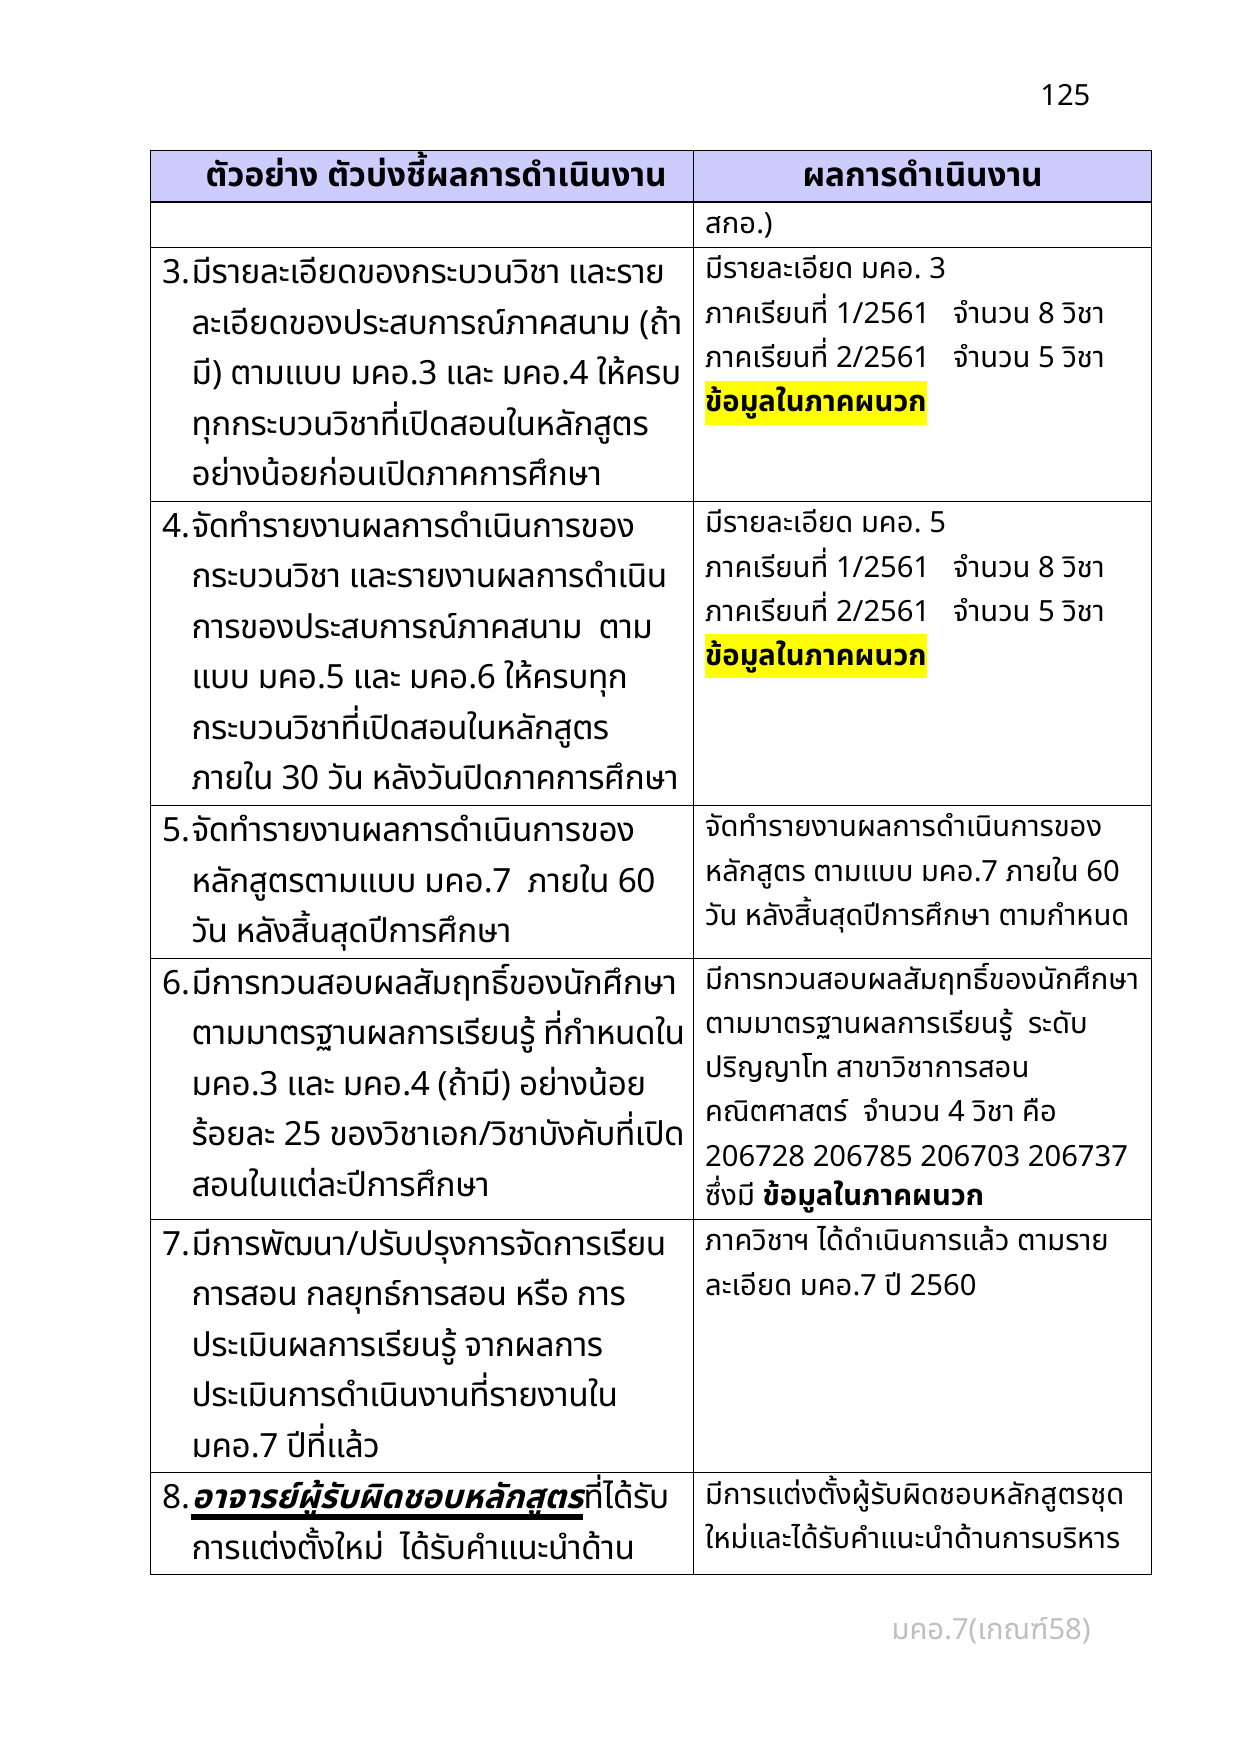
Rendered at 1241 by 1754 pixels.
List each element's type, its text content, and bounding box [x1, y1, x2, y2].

table_cell ภาควิชาฯ ได้ดำเนินการแล้ว ตามรายละเอียด มคอ.7 ปี 2560 [694, 1220, 1151, 1472]
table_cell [694, 203, 1151, 247]
table_header ตัวอย่าง ตัวบ่งชี้ผลการดำเนินงาน [151, 151, 693, 201]
table_cell จัดทำรายงานผลการดำเนินการของกระบวนวิชา และรายงานผลการดำเนินการของประสบการณ์ภาคสนาม ตามแบบ มคอ.5 และ มคอ.6 ให้ครบทุกกระบวนวิชาที่เปิดสอนในหลักสูตร ภายใน 30 วัน หลังวันปิดภาคการศึกษา [151, 502, 693, 805]
table_cell มีการพัฒนา/ปรับปรุงการจัดการเรียนการสอน กลยุทธ์การสอน หรือ การประเมินผลการเรียนรู้ จากผลการประเมินการดำเนินงานที่รายงานใน มคอ.7 ปีที่แล้ว [151, 1220, 693, 1472]
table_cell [151, 1473, 693, 1574]
table_cell จัดทำรายงานผลการดำเนินการของหลักสูตร ตามแบบ มคอ.7 ภายใน 60 วัน หลังสิ้นสุดปีการศึกษา ตามกำหนด [694, 806, 1151, 957]
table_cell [694, 1473, 1151, 1574]
table_cell มีรายละเอียด มคอ. 5 ภาคเรียนที่ 1/2561 จำนวน 8 วิชา ภาคเรียนที่ 2/2561 จำนวน 5 วิชา ข้อมูลในภาคผนวก [694, 502, 1151, 805]
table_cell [151, 203, 693, 247]
table_cell มีรายละเอียดของกระบวนวิชา และรายละเอียดของประสบการณ์ภาคสนาม (ถ้ามี) ตามแบบ มคอ.3 และ มคอ.4 ให้ครบทุกกระบวนวิชาที่เปิดสอนในหลักสูตร อย่างน้อยก่อนเปิดภาคการศึกษา [151, 248, 693, 501]
table_cell มีการทวนสอบผลสัมฤทธิ์ของนักศึกษาตามมาตรฐานผลการเรียนรู้ ที่กำหนดใน มคอ.3 และ มคอ.4 (ถ้ามี) อย่างน้อยร้อยละ 25 ของวิชาเอก/วิชาบังคับที่เปิดสอนในแต่ละปีการศึกษา [151, 959, 693, 1219]
table_header ผลการดำเนินงาน [694, 151, 1151, 201]
table_cell มีการทวนสอบผลสัมฤทธิ์ของนักศึกษาตามมาตรฐานผลการเรียนรู้ ระดับปริญญาโท สาขาวิชาการสอนคณิตศาสตร์ จำนวน 4 วิชา คือ 206728 206785 206703 206737 ซึ่งมี ข้อมูลในภาคผนวก [694, 959, 1151, 1219]
table_cell จัดทำรายงานผลการดำเนินการของหลักสูตรตามแบบ มคอ.7 ภายใน 60 วัน หลังสิ้นสุดปีการศึกษา [151, 806, 693, 957]
table_cell มีรายละเอียด มคอ. 3 ภาคเรียนที่ 1/2561 จำนวน 8 วิชา ภาคเรียนที่ 2/2561 จำนวน 5 วิชา ข้อมูลในภาคผนวก [694, 248, 1151, 501]
